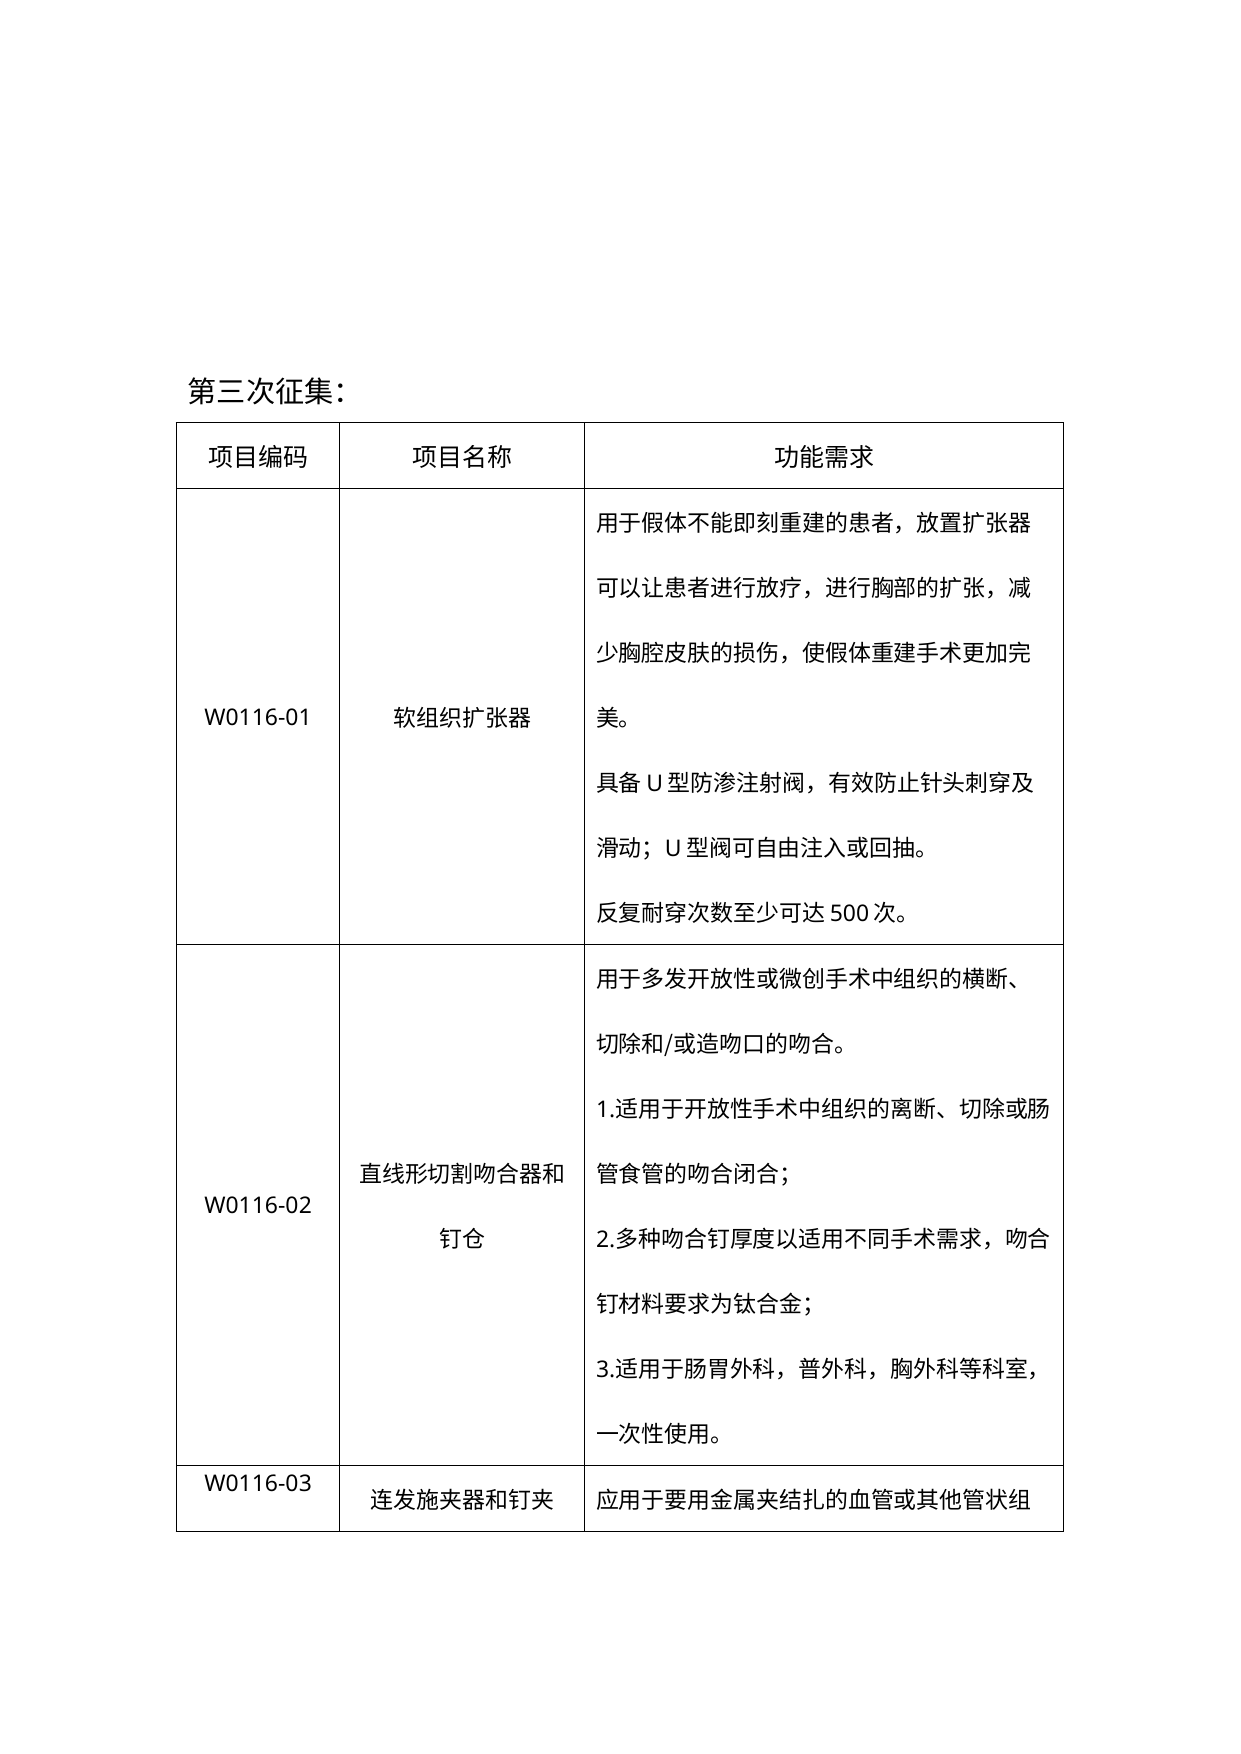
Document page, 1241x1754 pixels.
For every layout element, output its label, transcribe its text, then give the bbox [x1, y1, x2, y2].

table_header 功能需求 [585, 423, 1063, 488]
table_cell W0116-03 [177, 1466, 339, 1531]
table_cell 直线形切割吻合器和钉仓 [340, 945, 584, 1465]
table_cell W0116-01 [177, 489, 339, 944]
table_cell W0116-02 [177, 945, 339, 1465]
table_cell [585, 1466, 1063, 1531]
table_header 项目名称 [340, 423, 584, 488]
table_cell 连发施夹器和钉夹 [340, 1466, 584, 1531]
table_cell 用于多发开放性或微创手术中组织的横断、切除和/或造吻口的吻合。 1.适用于开放性手术中组织的离断、切除或肠管食管的吻合闭合； 2.多种吻合钉厚度以适用不同手术需求，吻合钉材料要求为钛合金； 3.适用于肠胃外科，普外科，胸外科等科室，一次性使用。 [585, 945, 1063, 1465]
text 第三次征集： [187, 357, 1053, 422]
table_cell 用于假体不能即刻重建的患者，放置扩张器可以让患者进行放疗，进行胸部的扩张，减少胸腔皮肤的损伤，使假体重建手术更加完美。 具备U型防渗注射阀，有效防止针头刺穿及滑动；U型阀可自由注入或回抽。 反复耐穿次数至少可达500次。 [585, 489, 1063, 944]
table_header 项目编码 [177, 423, 339, 488]
table_cell 软组织扩张器 [340, 489, 584, 944]
